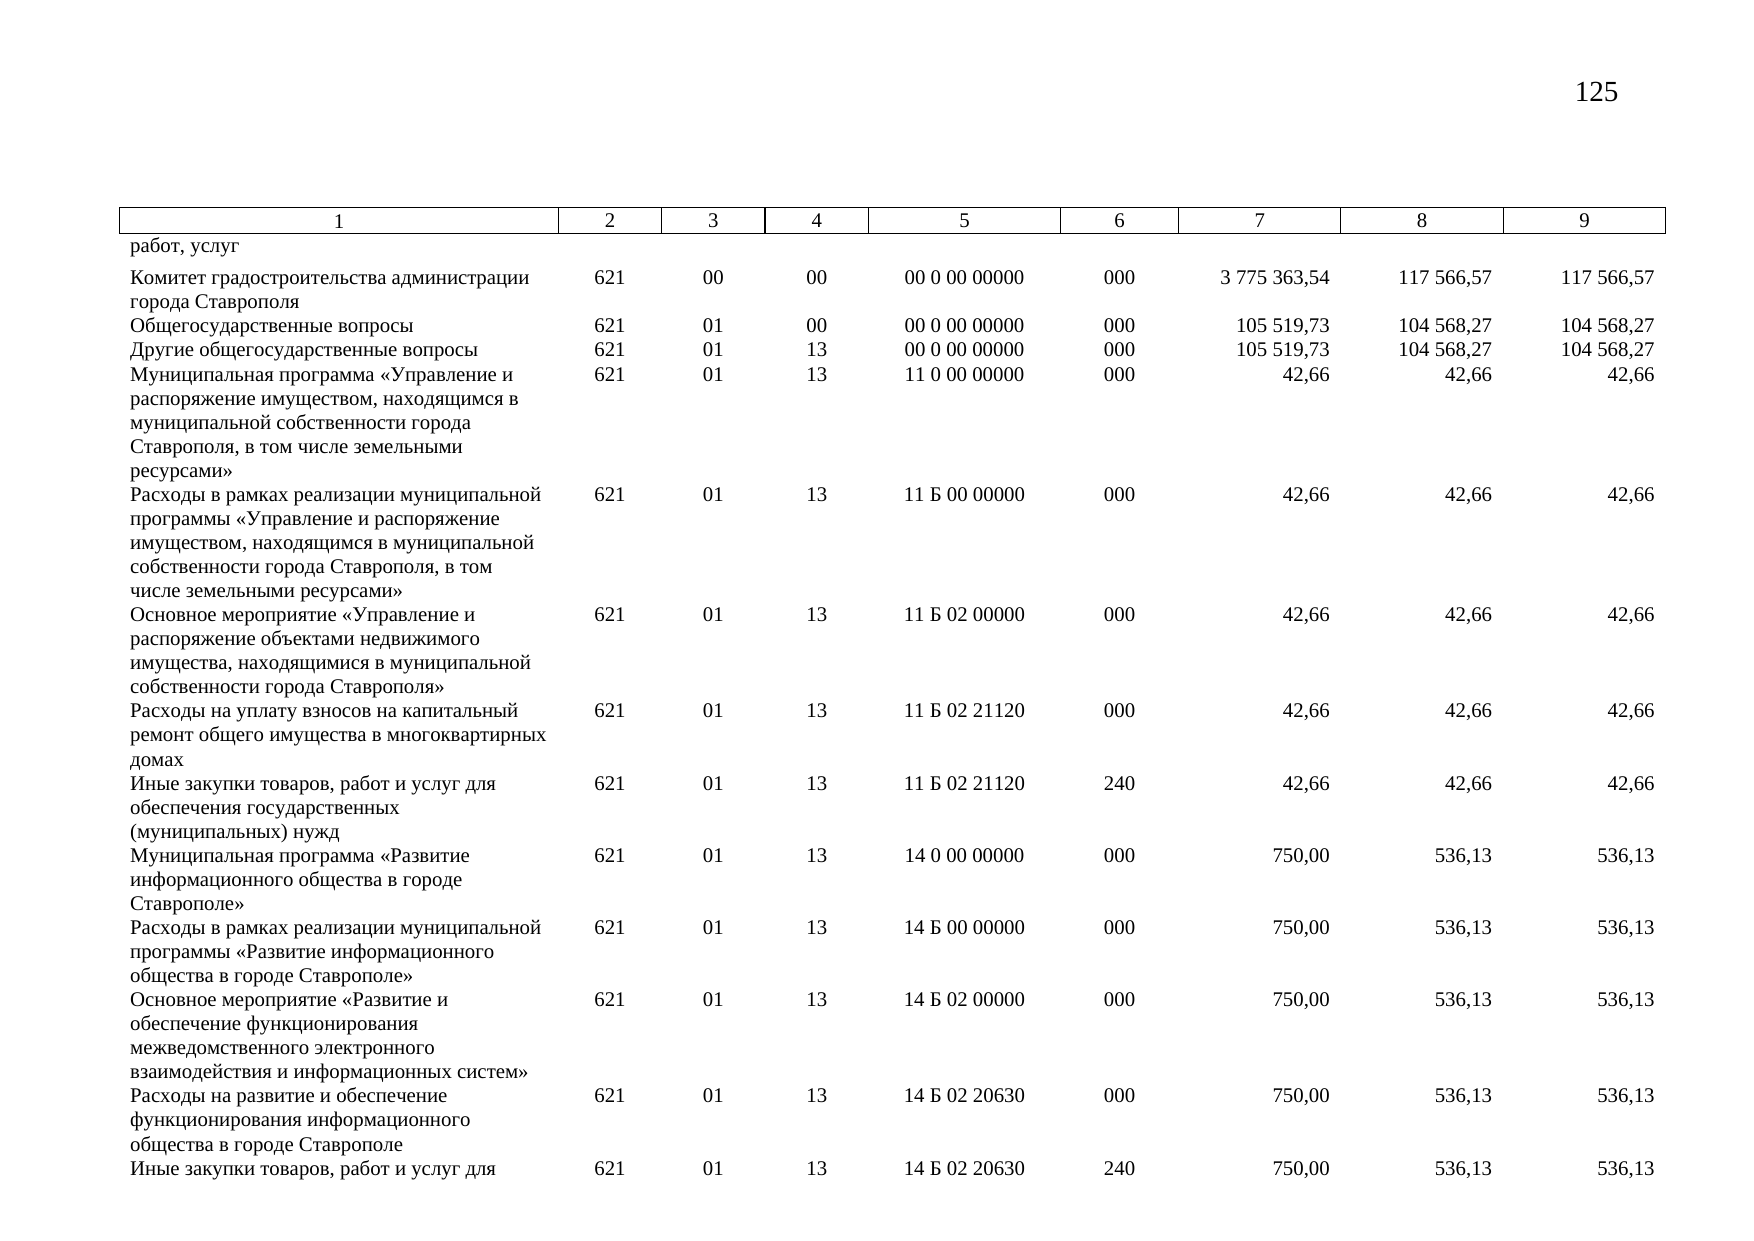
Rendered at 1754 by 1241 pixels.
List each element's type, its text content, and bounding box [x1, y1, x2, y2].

table_header 8 [1341, 208, 1503, 233]
table_header 3 [662, 208, 764, 233]
table_header 2 [559, 208, 661, 233]
table_header 4 [766, 208, 868, 233]
table_header 5 [869, 208, 1060, 233]
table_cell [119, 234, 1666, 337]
table_header 1 [120, 208, 558, 233]
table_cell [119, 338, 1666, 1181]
table_header 9 [1504, 208, 1665, 233]
table_header 6 [1061, 208, 1178, 233]
table_header 7 [1179, 208, 1340, 233]
